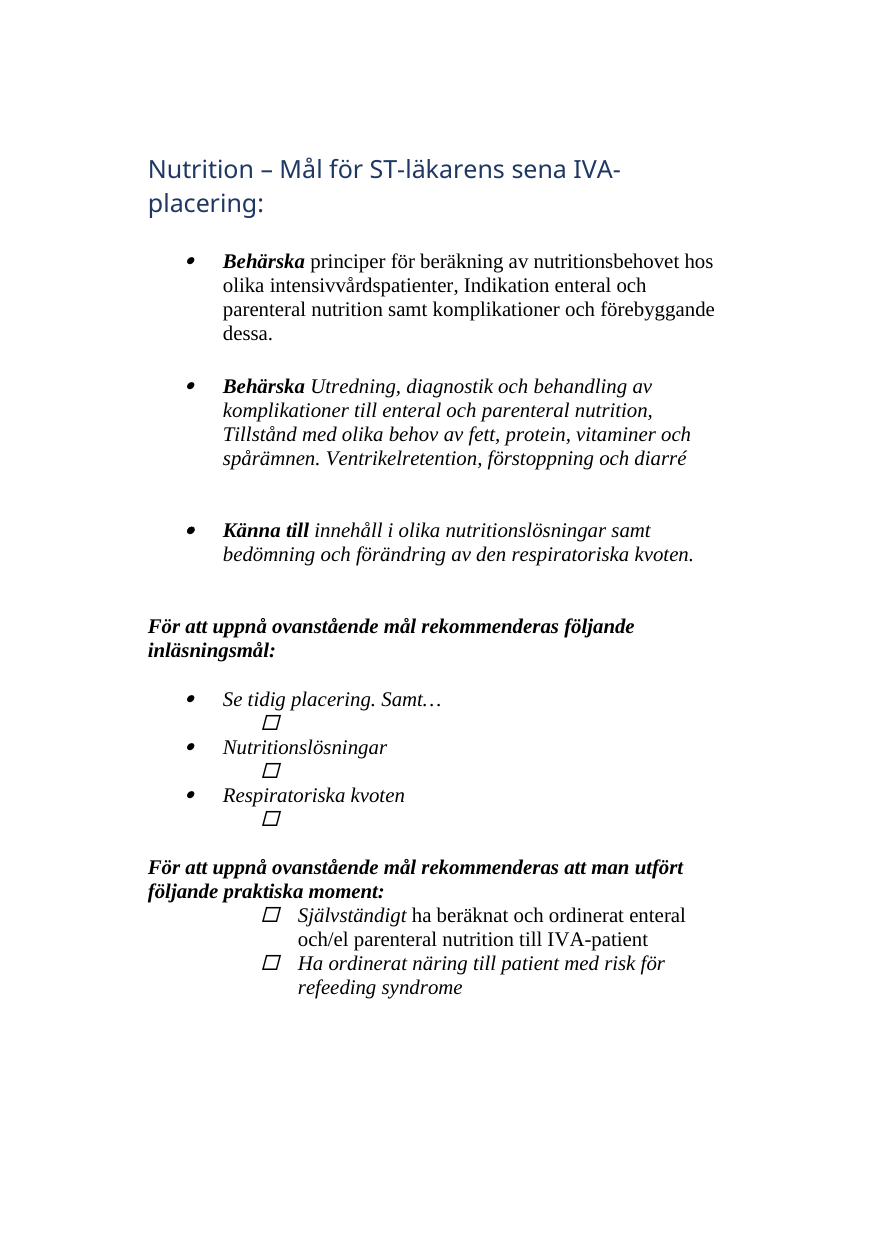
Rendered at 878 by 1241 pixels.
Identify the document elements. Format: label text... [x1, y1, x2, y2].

text För att uppnå ovanstående mål rekommenderas att man utfört följande praktiska moment: [148, 855, 729, 903]
list Nutritionslösningar [185, 735, 729, 759]
list Självständigt ha beräknat och ordinerat enteral och/el parenteral nutrition till IVA-patient [260, 903, 729, 951]
list Respiratoriska kvoten [185, 783, 729, 807]
list Se tidig placering. Samt… [185, 687, 729, 711]
list Behärska principer för beräkning av nutritionsbehovet hos olika intensivvårdspatienter, Indikation enteral och parenteral nutrition samt komplikationer och förebyggande dessa. [185, 249, 729, 345]
list Känna till innehåll i olika nutritionslösningar samt bedömning och förändring av den respiratoriska kvoten. [185, 518, 729, 566]
list Behärska Utredning, diagnostik och behandling av komplikationer till enteral och parenteral nutrition, Tillstånd med olika behov av fett, protein, vitaminer och spårämnen. Ventrikelretention, förstoppning och diarré [185, 374, 729, 470]
text För att uppnå ovanstående mål rekommenderas följande inläsningsmål: [148, 614, 729, 662]
list Ha ordinerat näring till patient med risk för refeeding syndrome [260, 951, 729, 999]
subtitle Nutrition – Mål för ST-läkarens sena IVA-placering: [148, 152, 729, 220]
